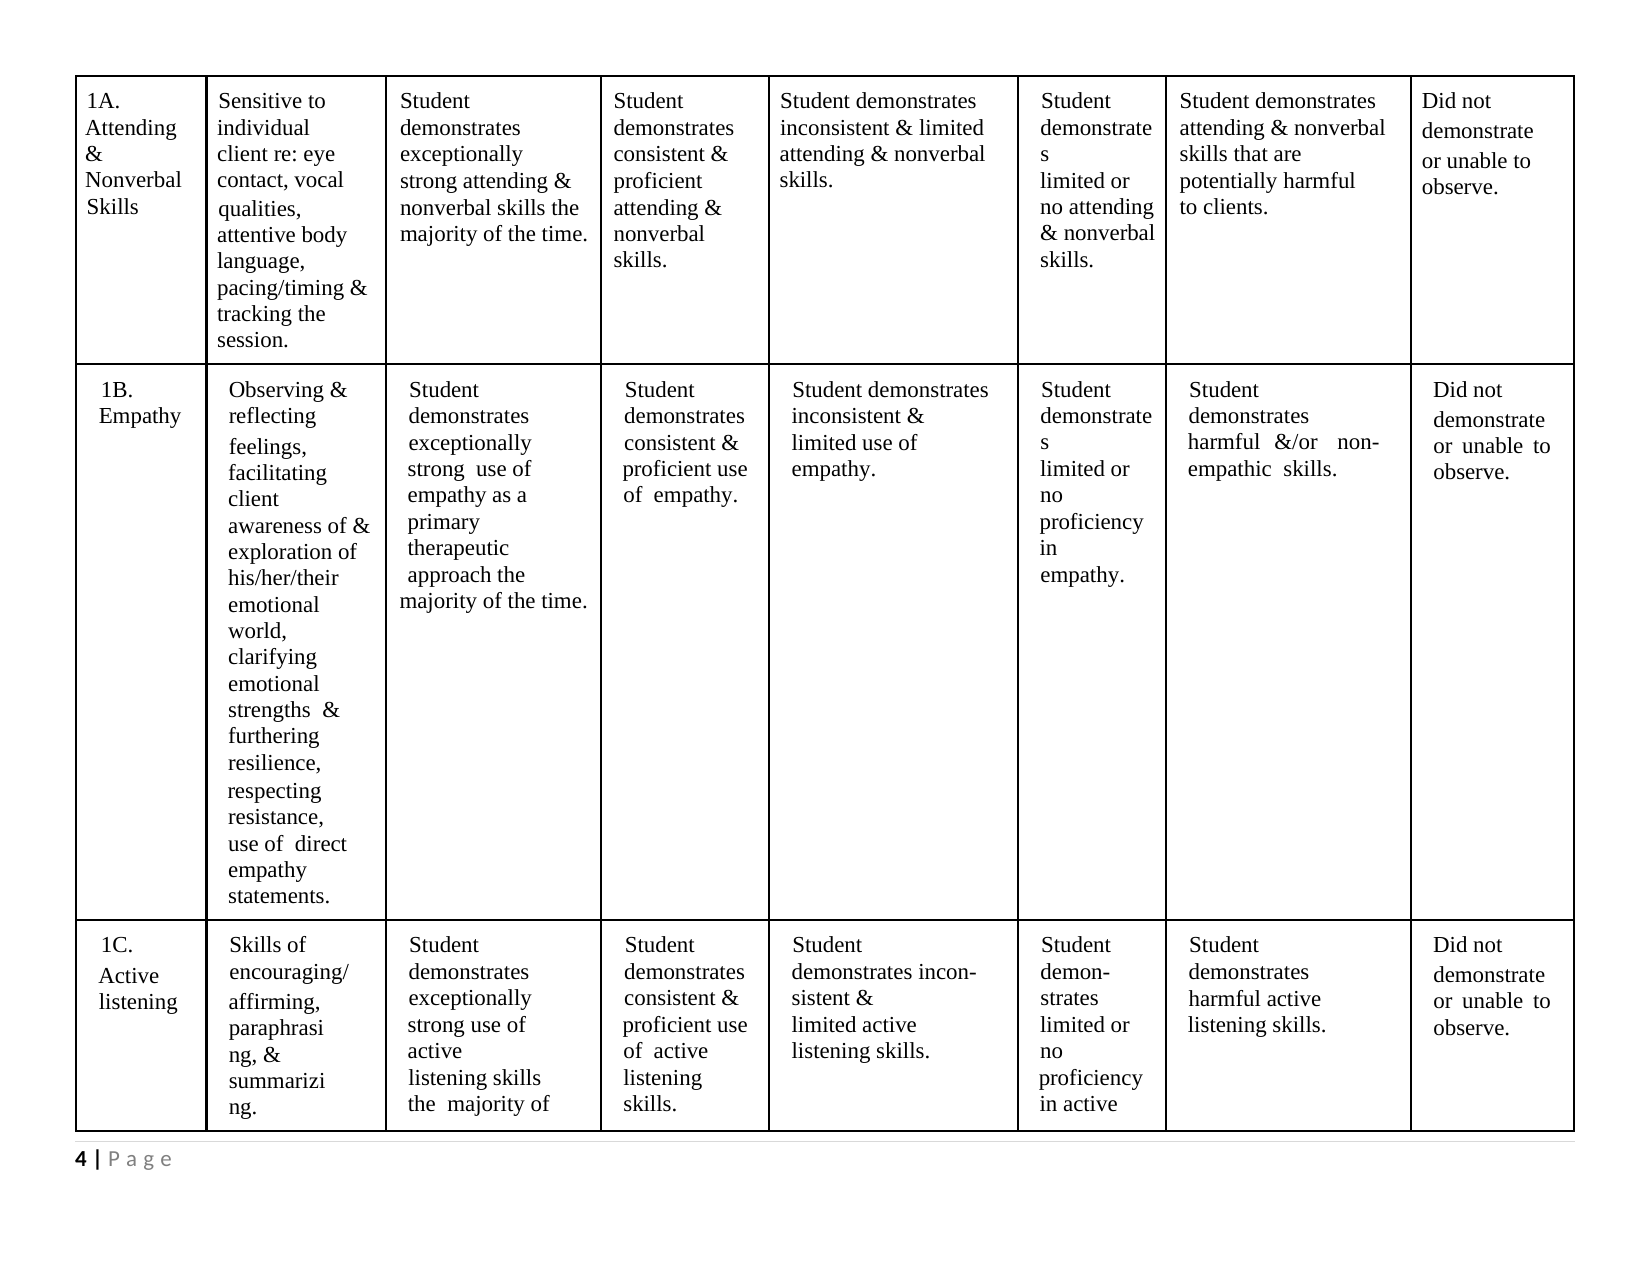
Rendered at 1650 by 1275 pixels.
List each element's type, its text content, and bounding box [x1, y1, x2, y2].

table_cell Student demonstrates exceptionally strong use of empathy as a primary therapeutic approach the majority of the time. [387, 365, 600, 919]
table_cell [770, 921, 1017, 1130]
table_cell Student demonstrates limited or no attending & nonverbal skills. [1019, 77, 1165, 363]
table_cell Student demonstrates consistent & proficient use of empathy. [602, 365, 768, 919]
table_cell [602, 921, 768, 1130]
table_cell 1B. Empathy [77, 365, 205, 919]
table_cell Student demonstrates attending & nonverbal skills that are potentially harmful to clients. [1167, 77, 1410, 363]
table_cell Student demonstrates inconsistent & limited attending & nonverbal skills. [770, 77, 1017, 363]
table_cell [1019, 921, 1165, 1130]
table_cell Student demonstrates inconsistent & limited use of empathy. [770, 365, 1017, 919]
table_cell 1A. Attending & Nonverbal Skills [77, 77, 205, 363]
table_cell Did not demonstrate or unable to observe. [1412, 365, 1573, 919]
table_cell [1167, 921, 1410, 1130]
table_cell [208, 921, 385, 1130]
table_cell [387, 921, 600, 1130]
table_cell Student demonstrates limited or no proficiency in empathy. [1019, 365, 1165, 919]
table_cell Sensitive to individual client re: eye contact, vocal qualities, attentive body language, pacing/timing & tracking the session. [208, 77, 385, 363]
table_cell Student demonstrates consistent & proficient attending & nonverbal skills. [602, 77, 768, 363]
table_cell Did not demonstrate or unable to observe. [1412, 77, 1573, 363]
table_cell Student demonstrates harmful &/or non-empathic skills. [1167, 365, 1410, 919]
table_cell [1412, 921, 1573, 1130]
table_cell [77, 921, 205, 1130]
table_cell Student demonstrates exceptionally strong attending & nonverbal skills the majority of the time. [387, 77, 600, 363]
table_cell Observing & reflecting feelings, facilitating client awareness of & exploration of his/her/their emotional world, clarifying emotional strengths & furthering resilience, respecting resistance, use of direct empathy statements. [208, 365, 385, 919]
